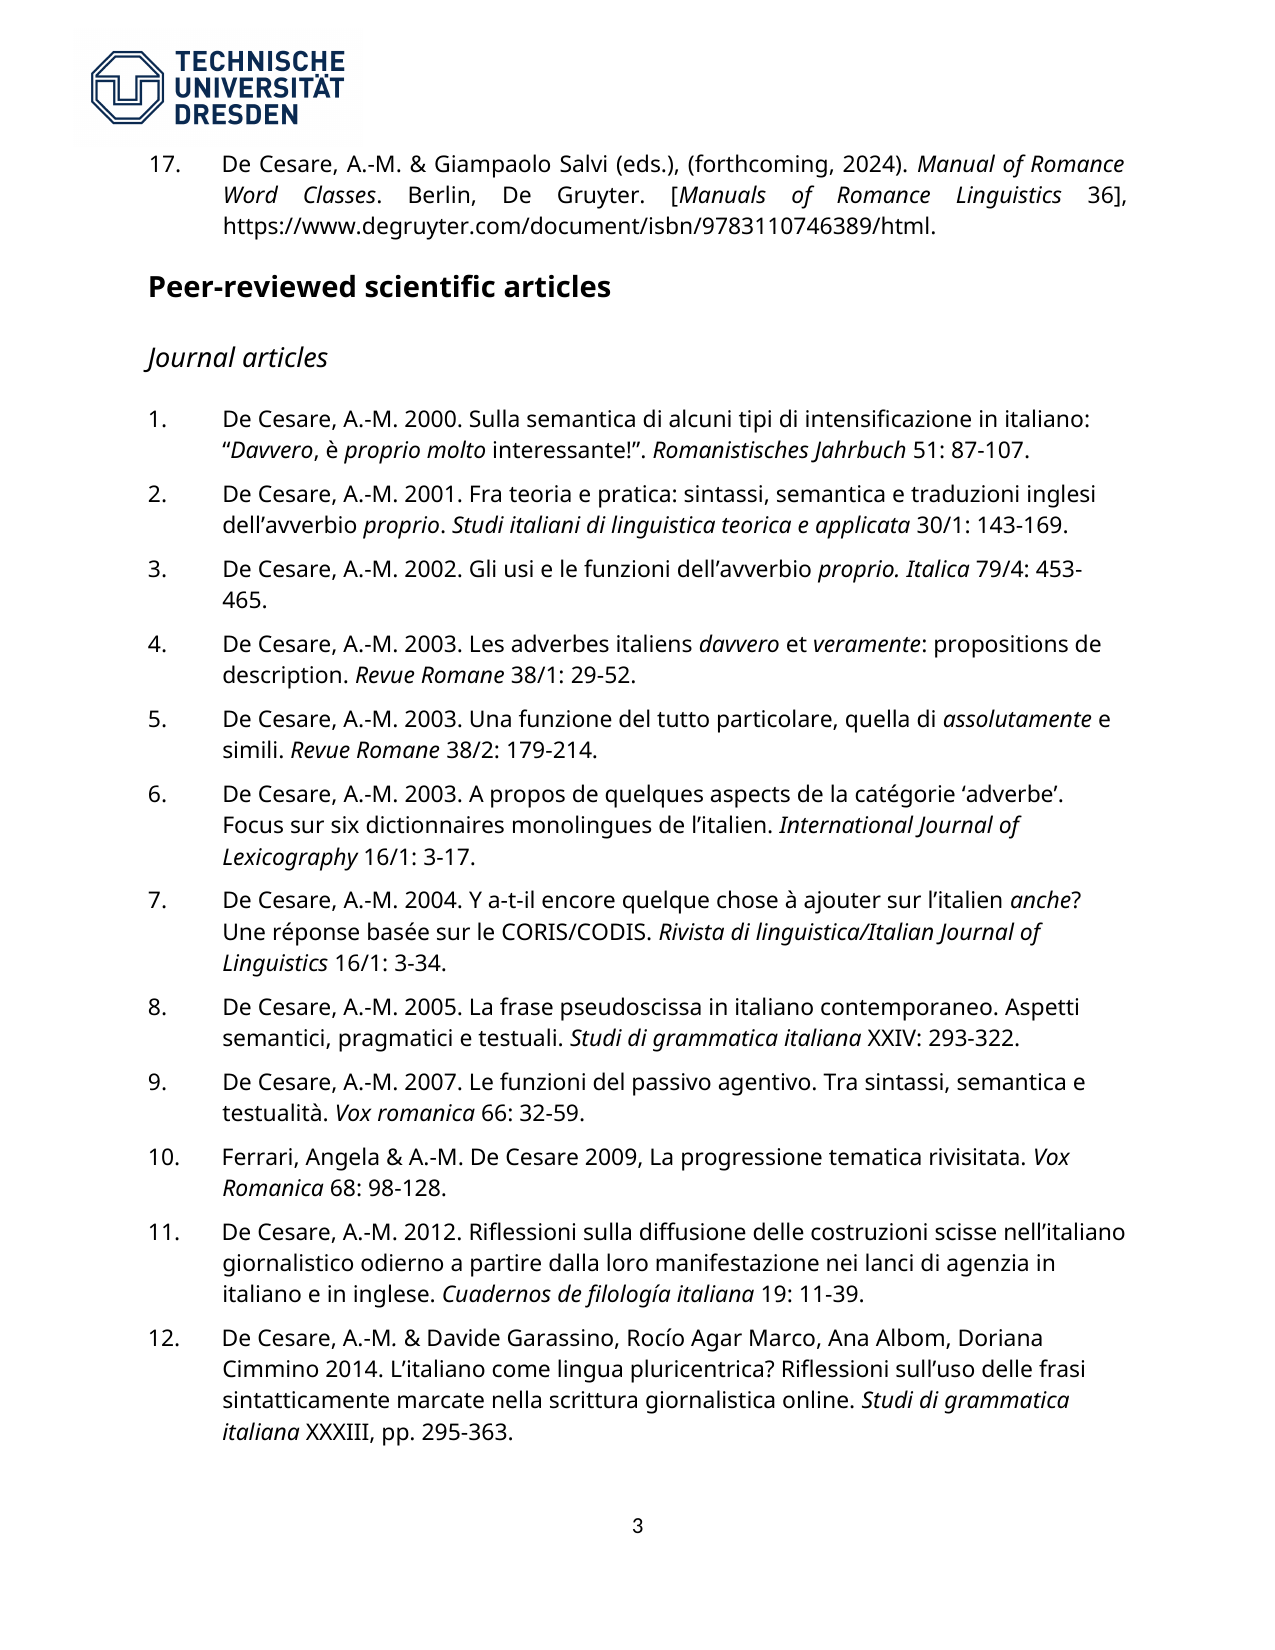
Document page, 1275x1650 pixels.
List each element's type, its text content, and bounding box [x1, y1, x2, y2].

list Ferrari, Angela & A.-M. De Cesare 2009, La progressione tematica rivisitata. Vox Romanica 68: 98-128. [148, 1141, 1127, 1203]
list De Cesare, A.-M. 2003. Una funzione del tutto particolare, quella di assolutamente e simili. Revue Romane 38/2: 179-214. [148, 703, 1127, 766]
list De Cesare, A.-M. 2012. Riflessioni sulla diffusione delle costruzioni scisse nell’italiano giornalistico odierno a partire dalla loro manifestazione nei lanci di agenzia in italiano e in inglese. Cuadernos de filología italiana 19: 11-39. [148, 1216, 1127, 1309]
picture [72, 28, 363, 147]
list De Cesare, A.-M. 2005. La frase pseudoscissa in italiano contemporaneo. Aspetti semantici, pragmatici e testuali. Studi di grammatica italiana XXIV: 293-322. [148, 991, 1127, 1053]
list De Cesare, A.-M. 2003. Les adverbes italiens davvero et veramente: propositions de description. Revue Romane 38/1: 29-52. [148, 628, 1127, 691]
text Journal articles [148, 338, 1127, 375]
list De Cesare, A.-M. 2004. Y a-t-il encore quelque chose à ajouter sur l’italien anche? Une réponse basée sur le CORIS/CODIS. Rivista di linguistica/Italian Journal of Linguistics 16/1: 3-34. [148, 884, 1127, 978]
list De Cesare, A.-M. 2001. Fra teoria e pratica: sintassi, semantica e traduzioni inglesi dell’avverbio proprio. Studi italiani di linguistica teorica e applicata 30/1: 143-169. [148, 478, 1127, 541]
list De Cesare, A.-M. 2002. Gli usi e le funzioni dell’avverbio proprio. Italica 79/4: 453-465. [148, 553, 1127, 616]
list De Cesare, A.-M. 2000. Sulla semantica di alcuni tipi di intensificazione in italiano: “Davvero, è proprio molto interessante!”. Romanistisches Jahrbuch 51: 87-107. [148, 403, 1127, 466]
list De Cesare, A.-M. & Davide Garassino, Rocío Agar Marco, Ana Albom, Doriana Cimmino 2014. L’italiano come lingua pluricentrica? Riflessioni sull’uso delle frasi sintatticamente marcate nella scrittura giornalistica online. Studi di grammatica italiana XXXIII, pp. 295-363. [148, 1322, 1127, 1447]
list De Cesare, A.-M. 2007. Le funzioni del passivo agentivo. Tra sintassi, semantica e testualità. Vox romanica 66: 32-59. [148, 1066, 1127, 1128]
text Peer-reviewed scientific articles [148, 266, 1127, 306]
list De Cesare, A.-M. & Giampaolo Salvi (eds.), (forthcoming, 2024). Manual of Romance Word Classes. Berlin, De Gruyter. [Manuals of Romance Linguistics 36], https://www.degruyter.com/document/isbn/9783110746389/html. [149, 147, 1127, 241]
list De Cesare, A.-M. 2003. A propos de quelques aspects de la catégorie ‘adverbe’. Focus sur six dictionnaires monolingues de l’italien. International Journal of Lexicography 16/1: 3-17. [148, 778, 1127, 872]
